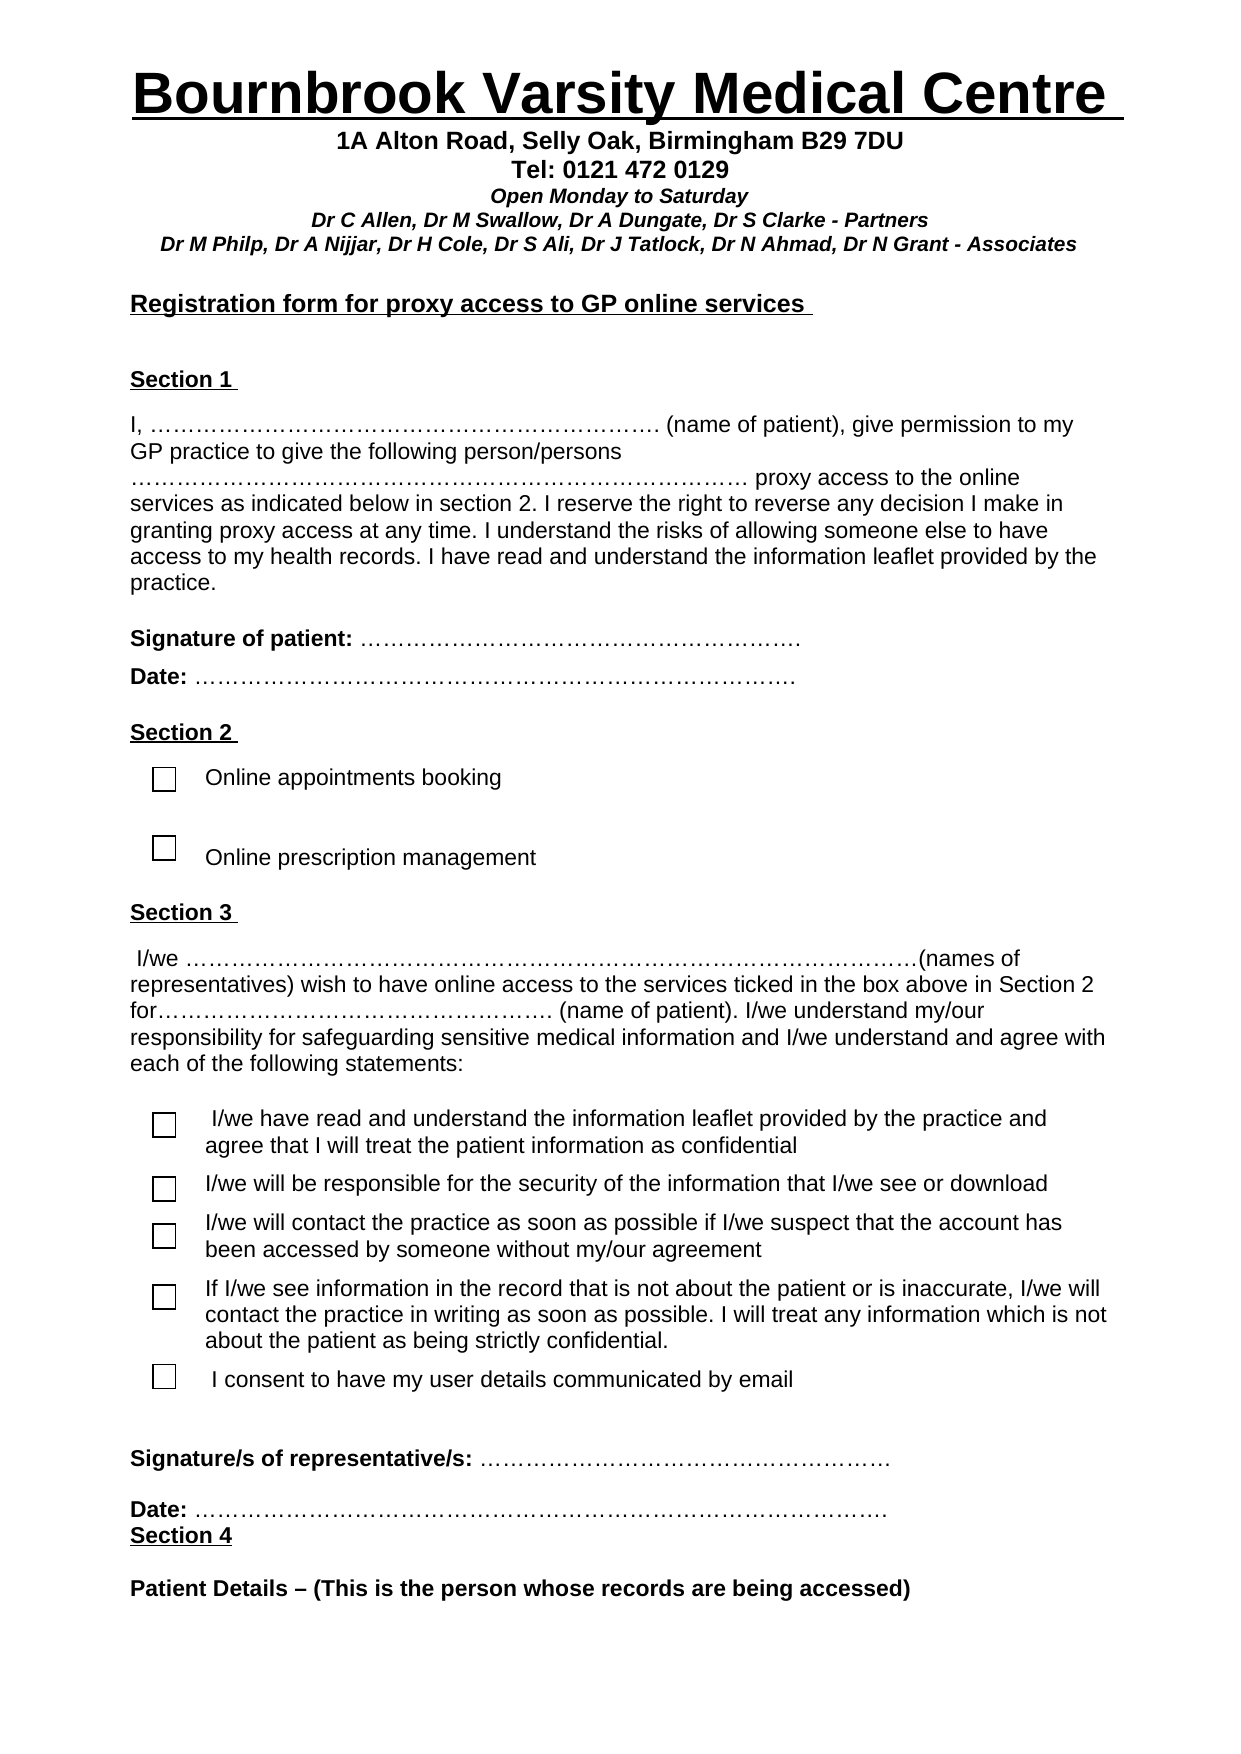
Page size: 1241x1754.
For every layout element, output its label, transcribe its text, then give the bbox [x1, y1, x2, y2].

text Dr M Philp, Dr A Nijjar, Dr H Cole, Dr S Ali, Dr J Tatlock, Dr N Ahmad, Dr N Grant - Associates [130, 232, 1110, 256]
text Online appointments booking [130, 764, 1110, 790]
text I, …………………………………………………………. (name of patient), give permission to my GP practice to give the following person/persons ……………………………………………………………………… proxy access to the online services as indicated below in section 2. I reserve the right to reverse any decision I make in granting proxy access at any time. I understand the risks of allowing someone else to have access to my health records. I have read and understand the information leaflet provided by the practice. [130, 411, 1110, 596]
text Online prescription management [130, 844, 1110, 870]
text Section 2 [130, 718, 1110, 745]
text Date: ………………………………………………………………………………. [130, 1496, 1110, 1522]
text Date: ……………………………………………………………………. [130, 663, 1110, 690]
text I consent to have my user details communicated by email [205, 1366, 1110, 1392]
text Tel: 0121 472 0129 [130, 155, 1110, 184]
text I/we will be responsible for the security of the information that I/we see or download [205, 1170, 1110, 1197]
text Open Monday to Saturday [130, 184, 1110, 208]
text Section 3 [130, 899, 1110, 926]
text Registration form for proxy access to GP online services [130, 289, 1110, 318]
text Signature of patient: …………………………………………………. [130, 624, 1110, 651]
text 1A Alton Road, Selly Oak, Birmingham B29 7DU [130, 126, 1110, 155]
text Patient Details – (This is the person whose records are being accessed) [130, 1575, 1110, 1602]
text Dr C Allen, Dr M Swallow, Dr A Dungate, Dr S Clarke - Partners [130, 208, 1110, 232]
text Section 4 [130, 1522, 1110, 1549]
text Signature/s of representative/s: ……………………………………………… [130, 1445, 1110, 1471]
text I/we have read and understand the information leaflet provided by the practice and agree that I will treat the patient information as confidential [205, 1105, 1110, 1158]
text If I/we see information in the record that is not about the patient or is inaccurate, I/we will contact the practice in writing as soon as possible. I will treat any information which is not about the patient as being strictly confidential. [205, 1274, 1110, 1353]
title Bournbrook Varsity Medical Centre [130, 59, 1110, 126]
text I/we will contact the practice as soon as possible if I/we suspect that the account has been accessed by someone without my/our agreement [205, 1209, 1110, 1262]
text I/we ……………………………………………………………………………………(names of representatives) wish to have online access to the services ticked in the box above in Section 2 for……………………………………………. (name of patient). I/we understand my/our responsibility for safeguarding sensitive medical information and I/we understand and agree with each of the following statements: [130, 945, 1110, 1076]
text Section 1 [130, 366, 1110, 392]
